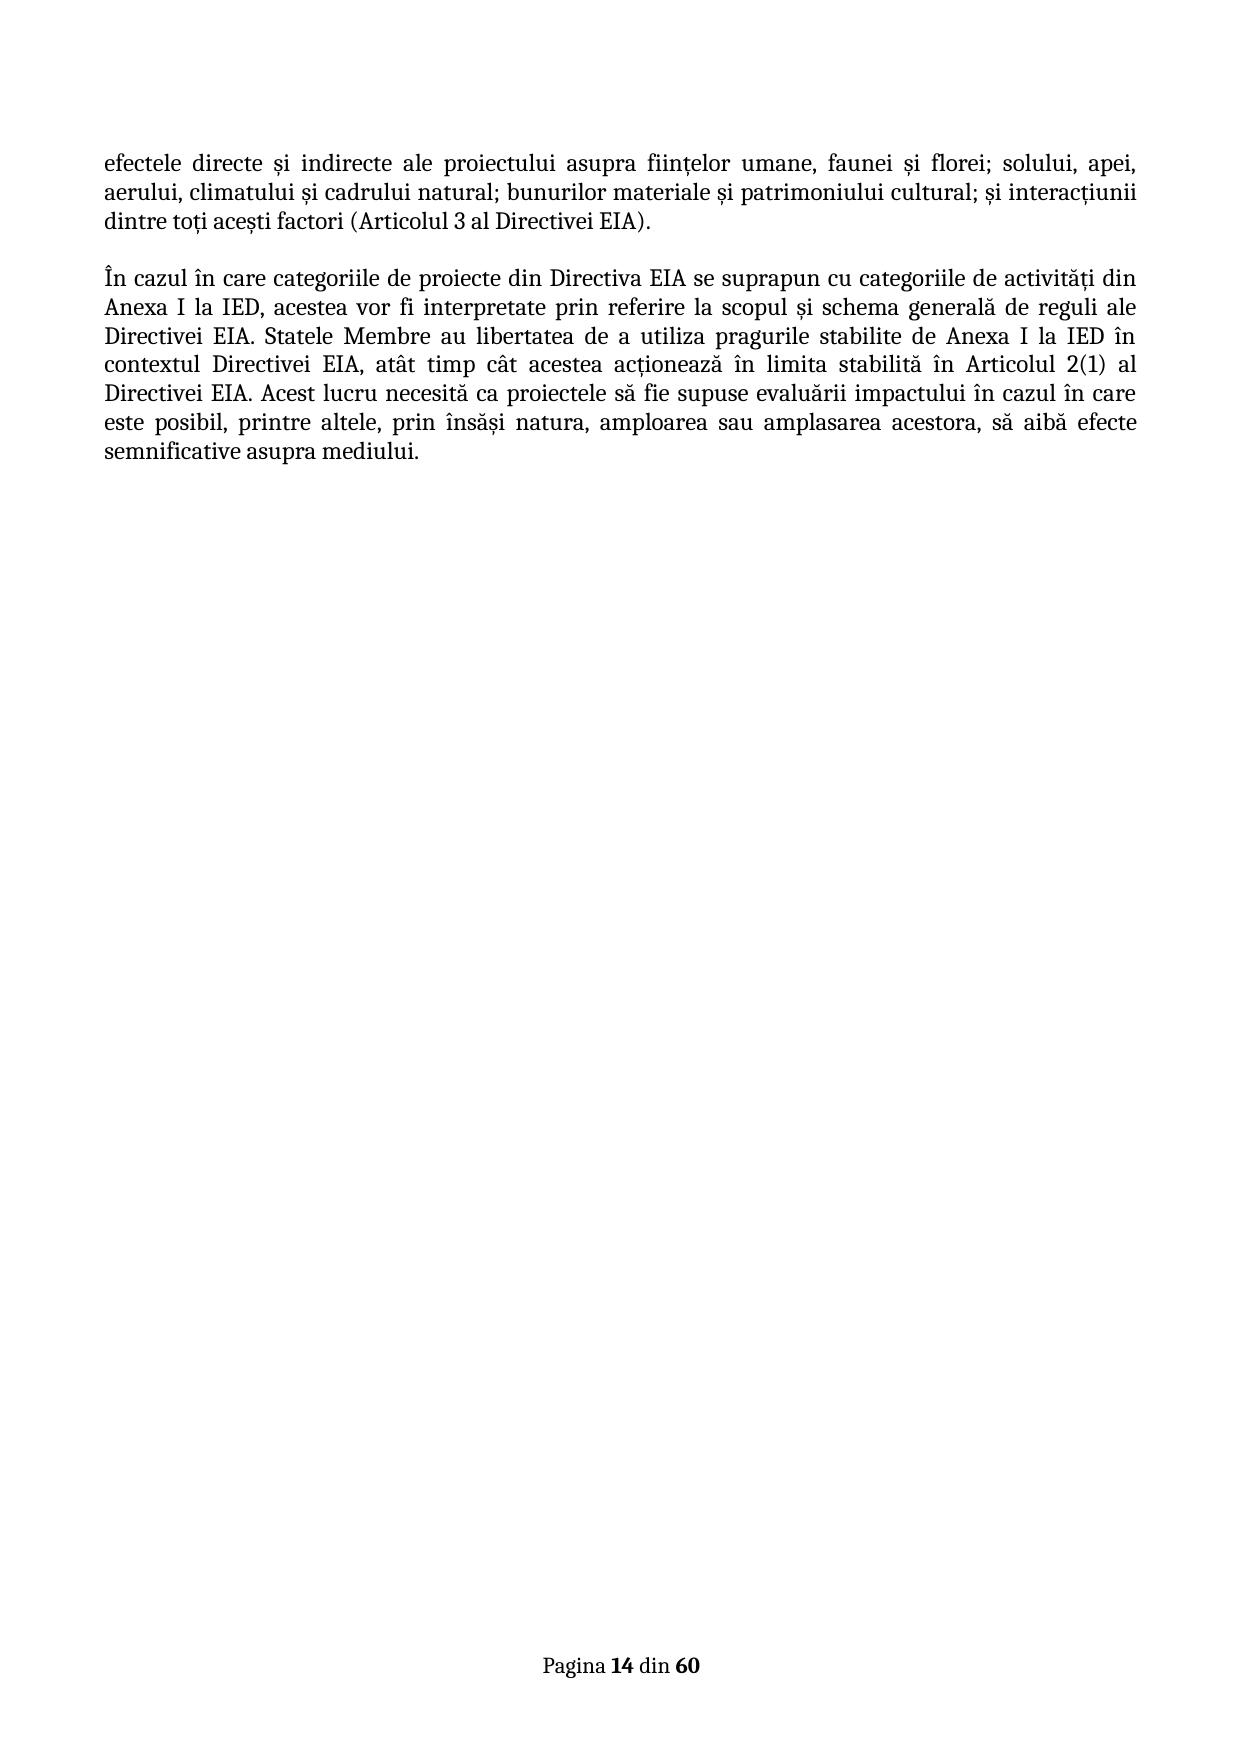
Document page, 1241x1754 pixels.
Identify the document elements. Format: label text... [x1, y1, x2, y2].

list În cazul în care categoriile de proiecte din Directiva EIA se suprapun cu categoriile de activități din Anexa I la IED, acestea vor fi interpretate prin referire la scopul și schema generală de reguli ale Directivei EIA. Statele Membre au libertatea de a utiliza pragurile stabilite de Anexa I la IED în contextul Directivei EIA, atât timp cât acestea acționează în limita stabilită în Articolul 2(1) al Directivei EIA. Acest lucru necesită ca proiectele să fie supuse evaluării impactului în cazul în care este posibil, printre altele, prin însăși natura, amploarea sau amplasarea acestora, să aibă efecte semnificative asupra mediului. [104, 264, 1138, 465]
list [104, 149, 1138, 235]
